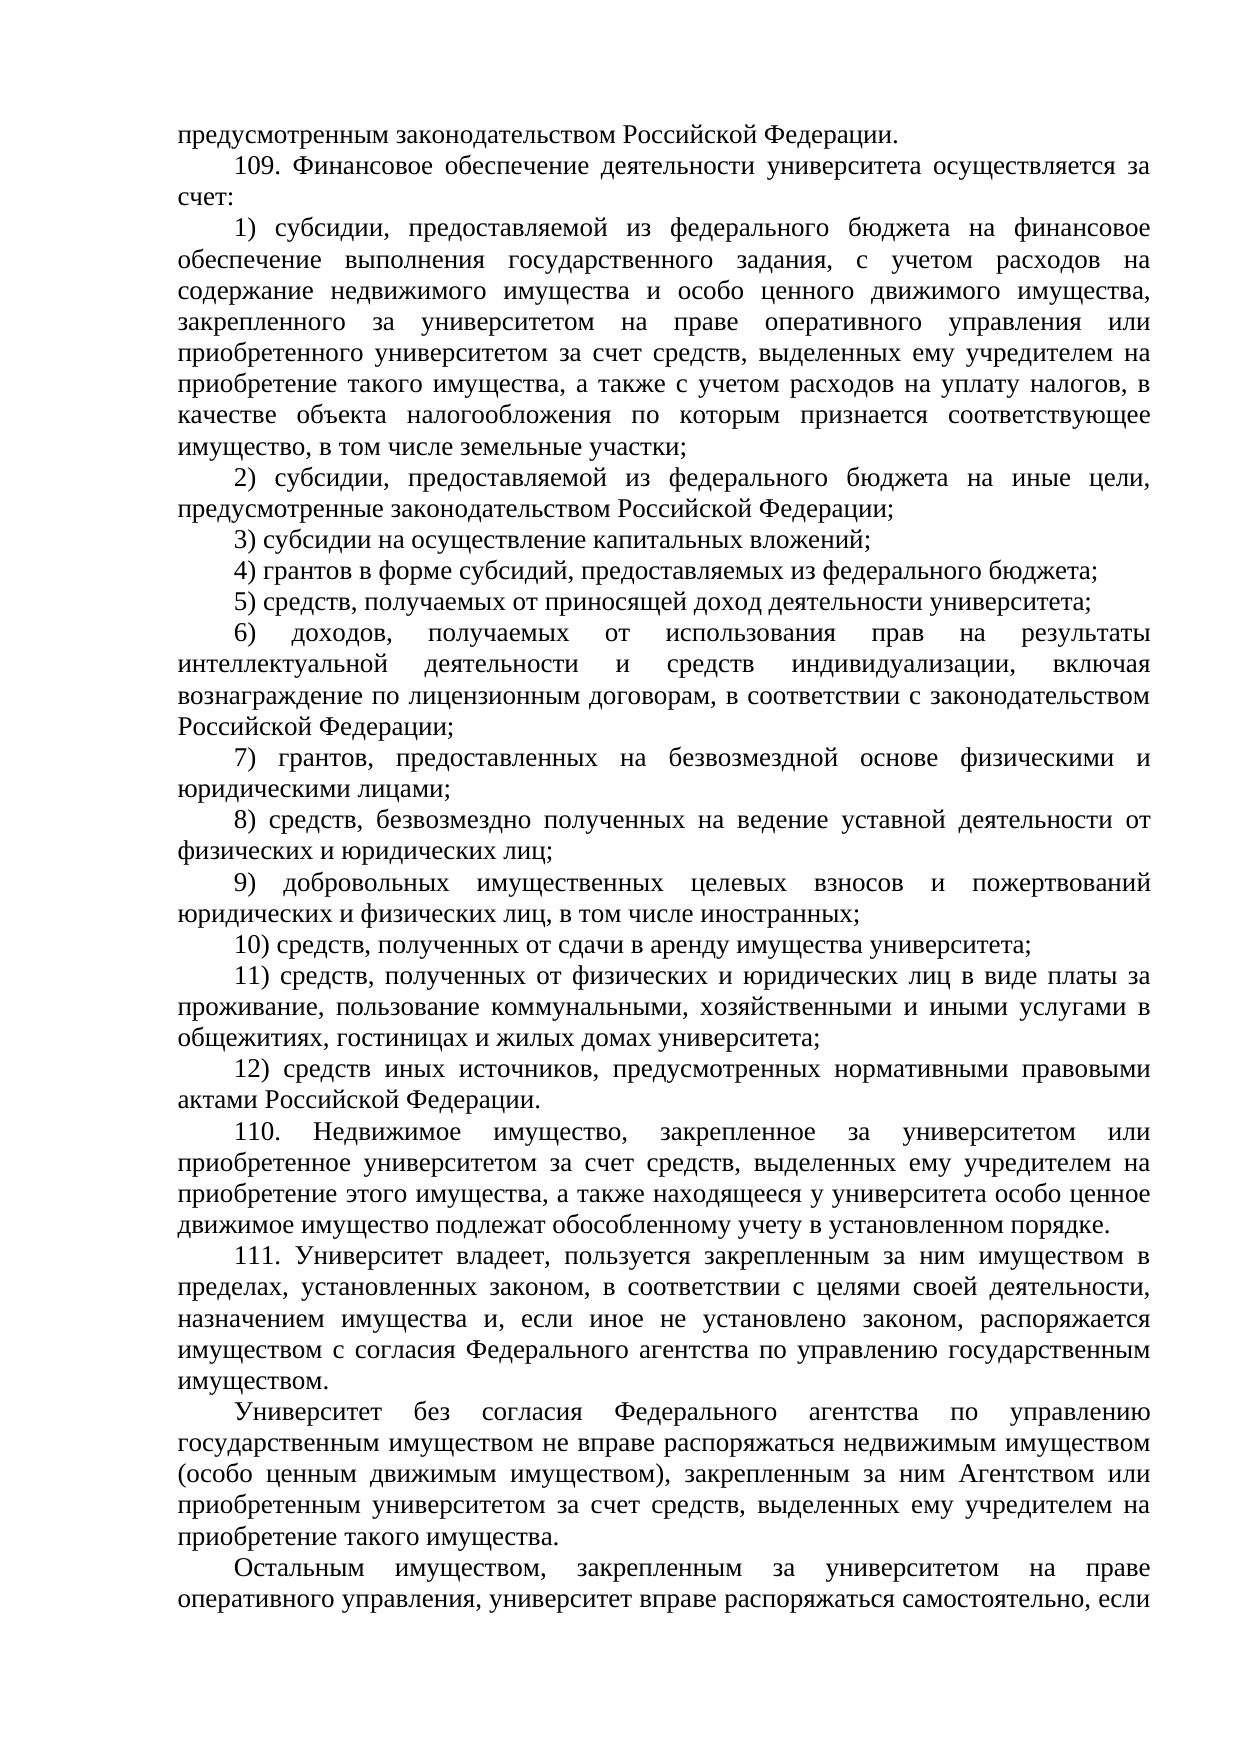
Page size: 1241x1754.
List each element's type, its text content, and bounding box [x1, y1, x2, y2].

text 7) грантов, предоставленных на безвозмездной основе физическими и юридическими лицами; [177, 741, 1152, 803]
text 11) средств, полученных от физических и юридических лиц в виде платы за проживание, пользование коммунальными, хозяйственными и иными услугами в общежитиях, гостиницах и жилых домах университета; [177, 959, 1152, 1052]
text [177, 118, 1152, 149]
text 3) субсидии на осуществление капитальных вложений; [177, 523, 1152, 554]
text 109. Финансовое обеспечение деятельности университета осуществляется за счет: [177, 149, 1152, 212]
text 10) средств, полученных от сдачи в аренду имущества университета; [177, 928, 1152, 959]
text 8) средств, безвозмездно полученных на ведение уставной деятельности от физических и юридических лиц; [177, 803, 1152, 866]
text 5) средств, получаемых от приносящей доход деятельности университета; [177, 585, 1152, 616]
text 111. Университет владеет, пользуется закрепленным за ним имуществом в пределах, установленных законом, в соответствии с целями своей деятельности, назначением имущества и, если иное не установлено законом, распоряжается имуществом с согласия Федерального агентства по управлению государственным имуществом. [177, 1239, 1152, 1395]
text 9) добровольных имущественных целевых взносов и пожертвований юридических и физических лиц, в том числе иностранных; [177, 866, 1152, 928]
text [177, 1551, 1152, 1613]
text 12) средств иных источников, предусмотренных нормативными правовыми актами Российской Федерации. [177, 1052, 1152, 1115]
text 1) субсидии, предоставляемой из федерального бюджета на финансовое обеспечение выполнения государственного задания, с учетом расходов на содержание недвижимого имущества и особо ценного движимого имущества, закрепленного за университетом на праве оперативного управления или приобретенного университетом за счет средств, выделенных ему учредителем на приобретение такого имущества, а также с учетом расходов на уплату налогов, в качестве объекта налогообложения по которым признается соответствующее имущество, в том числе земельные участки; [177, 212, 1152, 461]
text Университет без согласия Федерального агентства по управлению государственным имуществом не вправе распоряжаться недвижимым имуществом (особо ценным движимым имуществом), закрепленным за ним Агентством или приобретенным университетом за счет средств, выделенных ему учредителем на приобретение такого имущества. [177, 1395, 1152, 1551]
text 110. Недвижимое имущество, закрепленное за университетом или приобретенное университетом за счет средств, выделенных ему учредителем на приобретение этого имущества, а также находящееся у университета особо ценное движимое имущество подлежат обособленному учету в установленном порядке. [177, 1115, 1152, 1239]
text 4) грантов в форме субсидий, предоставляемых из федерального бюджета; [177, 554, 1152, 585]
text 6) доходов, получаемых от использования прав на результаты интеллектуальной деятельности и средств индивидуализации, включая вознаграждение по лицензионным договорам, в соответствии с законодательством Российской Федерации; [177, 616, 1152, 741]
text 2) субсидии, предоставляемой из федерального бюджета на иные цели, предусмотренные законодательством Российской Федерации; [177, 461, 1152, 523]
